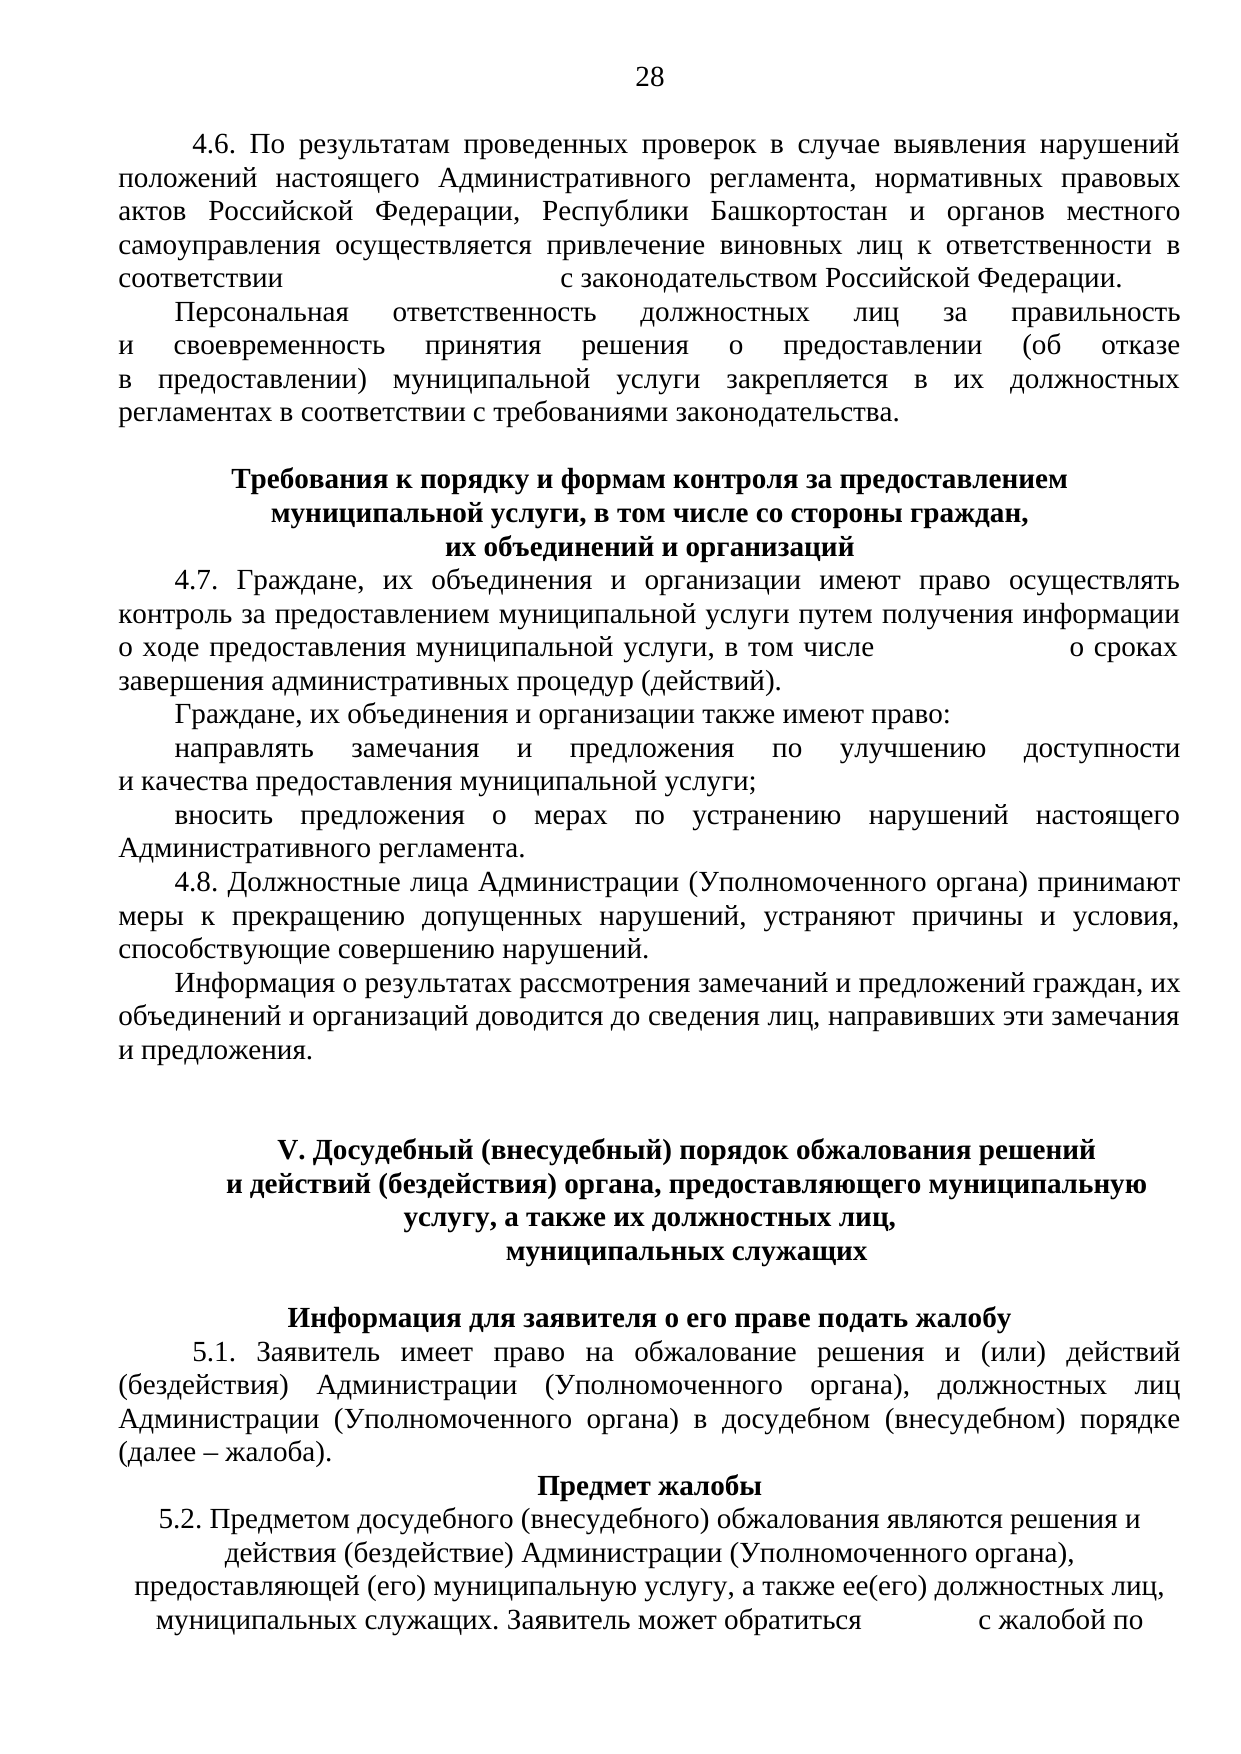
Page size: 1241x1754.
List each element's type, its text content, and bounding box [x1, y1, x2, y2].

text муниципальных служащих [118, 1233, 1181, 1267]
text их объединений и организаций [118, 529, 1181, 562]
text Предмет жалобы [118, 1468, 1181, 1501]
text Информация для заявителя о его праве подать жалобу [118, 1300, 1181, 1334]
text направлять замечания и предложения по улучшению доступности и качества предоставления муниципальной услуги; [118, 730, 1181, 797]
text вносить предложения о мерах по устранению нарушений настоящего Административного регламента. [118, 797, 1181, 864]
text и действий (бездействия) органа, предоставляющего муниципальную услугу, а также их должностных лиц, [118, 1166, 1181, 1233]
text Граждане, их объединения и организации также имеют право: [118, 696, 1181, 730]
text муниципальной услуги, в том числе со стороны граждан, [118, 495, 1181, 529]
text Персональная ответственность должностных лиц за правильность и своевременность принятия решения о предоставлении (об отказе в предоставлении) муниципальной услуги закрепляется в их должностных регламентах в соответствии с требованиями законодательства. [118, 294, 1181, 428]
text 4.8. Должностные лица Администрации (Уполномоченного органа) принимают меры к прекращению допущенных нарушений, устраняют причины и условия, способствующие совершению нарушений. [118, 864, 1181, 965]
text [118, 1501, 1181, 1636]
text Информация о результатах рассмотрения замечаний и предложений граждан, их объединений и организаций доводится до сведения лиц, направивших эти замечания и предложения. [118, 965, 1181, 1065]
text Требования к порядку и формам контроля за предоставлением [118, 462, 1181, 495]
text 4.6. По результатам проведенных проверок в случае выявления нарушений положений настоящего Административного регламента, нормативных правовых актов Российской Федерации, Республики Башкортостан и органов местного самоуправления осуществляется привлечение виновных лиц к ответственности в соответствии с законодательством Российской Федерации. [118, 126, 1181, 294]
text 5.1. Заявитель имеет право на обжалование решения и (или) действий (бездействия) Администрации (Уполномоченного органа), должностных лиц Администрации (Уполномоченного органа) в досудебном (внесудебном) порядке (далее – жалоба). [118, 1334, 1181, 1468]
text 4.7. Граждане, их объединения и организации имеют право осуществлять контроль за предоставлением муниципальной услуги путем получения информации о ходе предоставления муниципальной услуги, в том числе о сроках завершения административных процедур (действий). [118, 562, 1181, 696]
text V. Досудебный (внесудебный) порядок обжалования решений [118, 1132, 1181, 1166]
